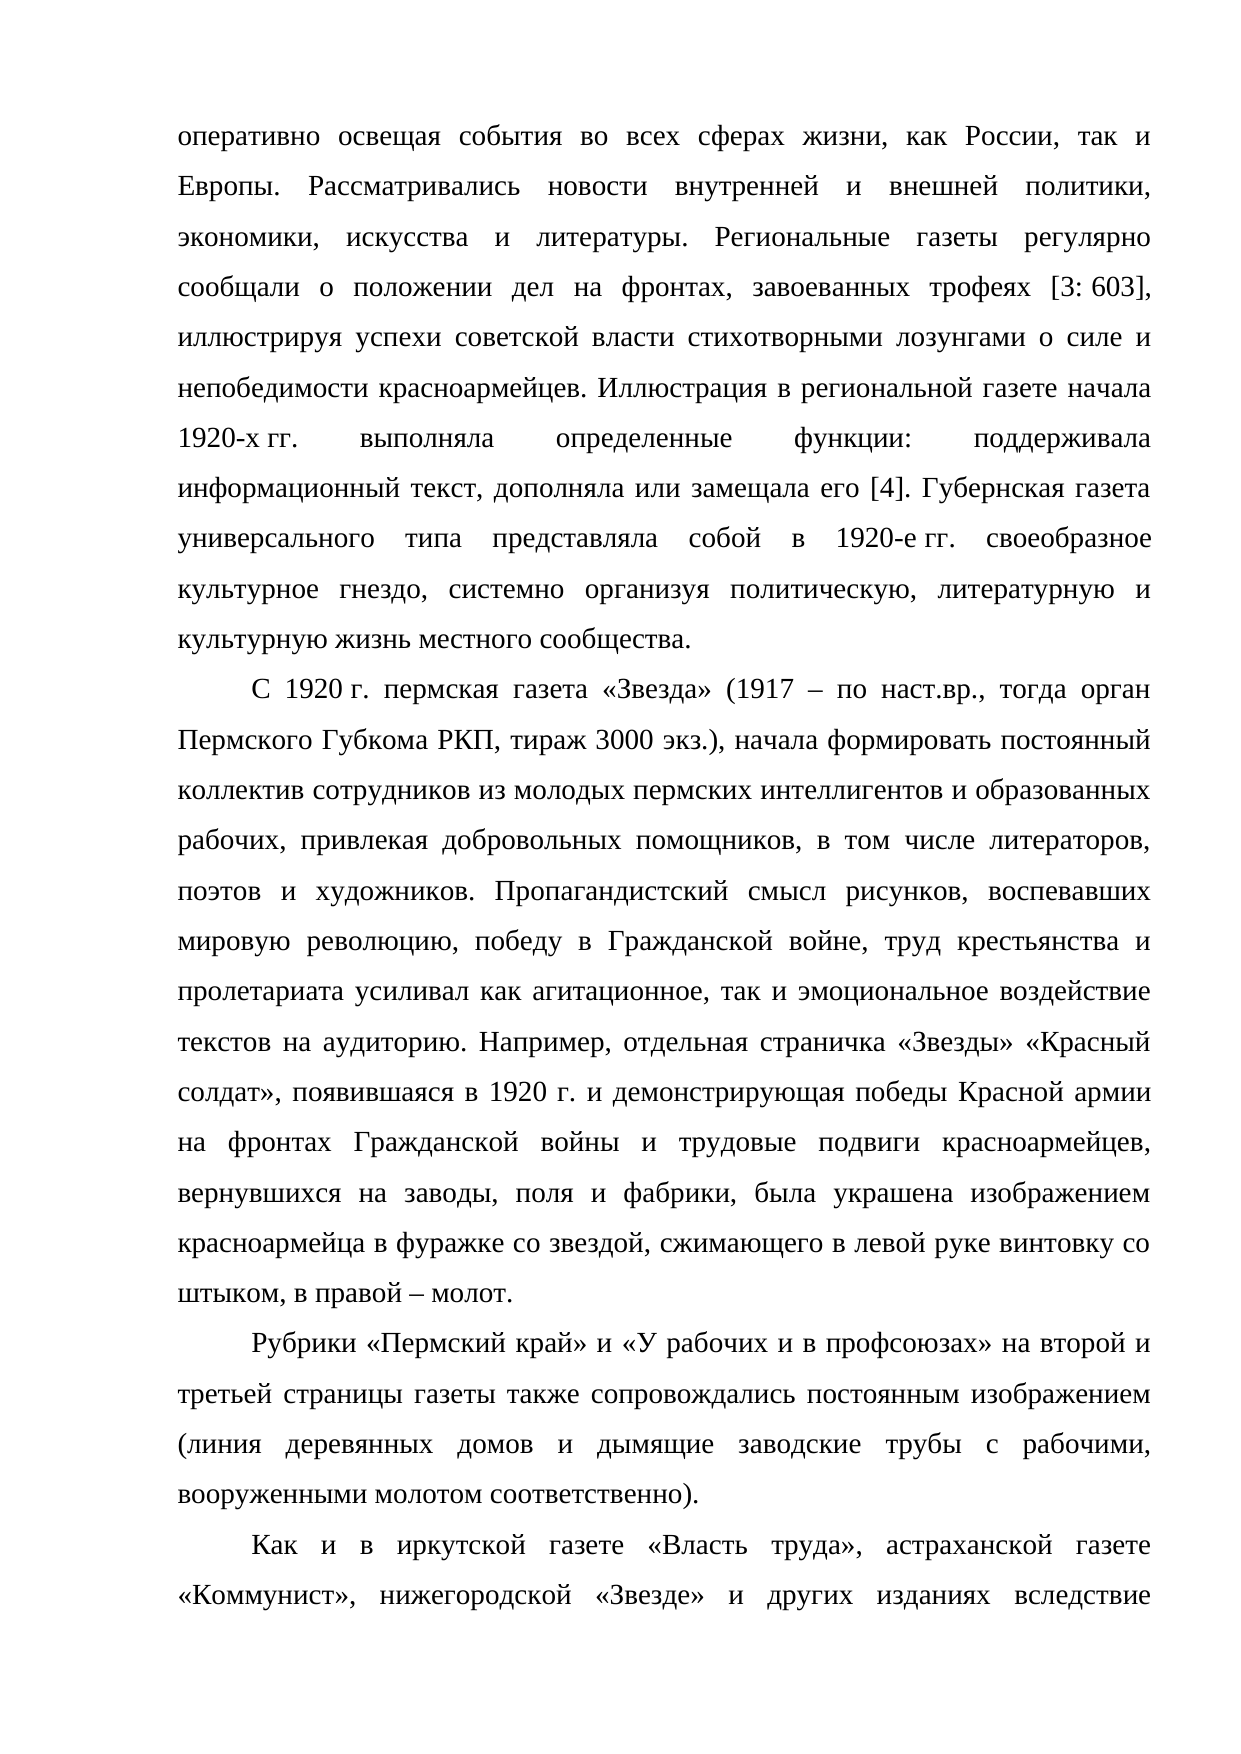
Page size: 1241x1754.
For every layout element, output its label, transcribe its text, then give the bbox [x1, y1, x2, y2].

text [177, 118, 1152, 655]
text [177, 1527, 1152, 1611]
text C 1920 г. пермская газета «Звезда» (1917 – по наст.вр., тогда орган Пермского Губкома РКП, тираж 3000 экз.), начала формировать постоянный коллектив сотрудников из молодых пермских интеллигентов и образованных рабочих, привлекая добровольных помощников, в том числе литераторов, поэтов и художников. Пропагандистский смысл рисунков, воспевавших мировую революцию, победу в Гражданской войне, труд крестьянства и пролетариата усиливал как агитационное, так и эмоциональное воздействие текстов на аудиторию. Например, отдельная страничка «Звезды» «Красный солдат», появившаяся в 1920 г. и демонстрирующая победы Красной армии на фронтах Гражданской войны и трудовые подвиги красноармейцев, вернувшихся на заводы, поля и фабрики, была украшена изображением красноармейца в фуражке со звездой, сжимающего в левой руке винтовку со штыком, в правой – молот. [177, 672, 1152, 1309]
text Рубрики «Пермский край» и «У рабочих и в профсоюзах» на второй и третьей страницы газеты также сопровождались постоянным изображением (линия деревянных домов и дымящие заводские трубы с рабочими, вооруженными молотом соответственно). [177, 1326, 1152, 1510]
